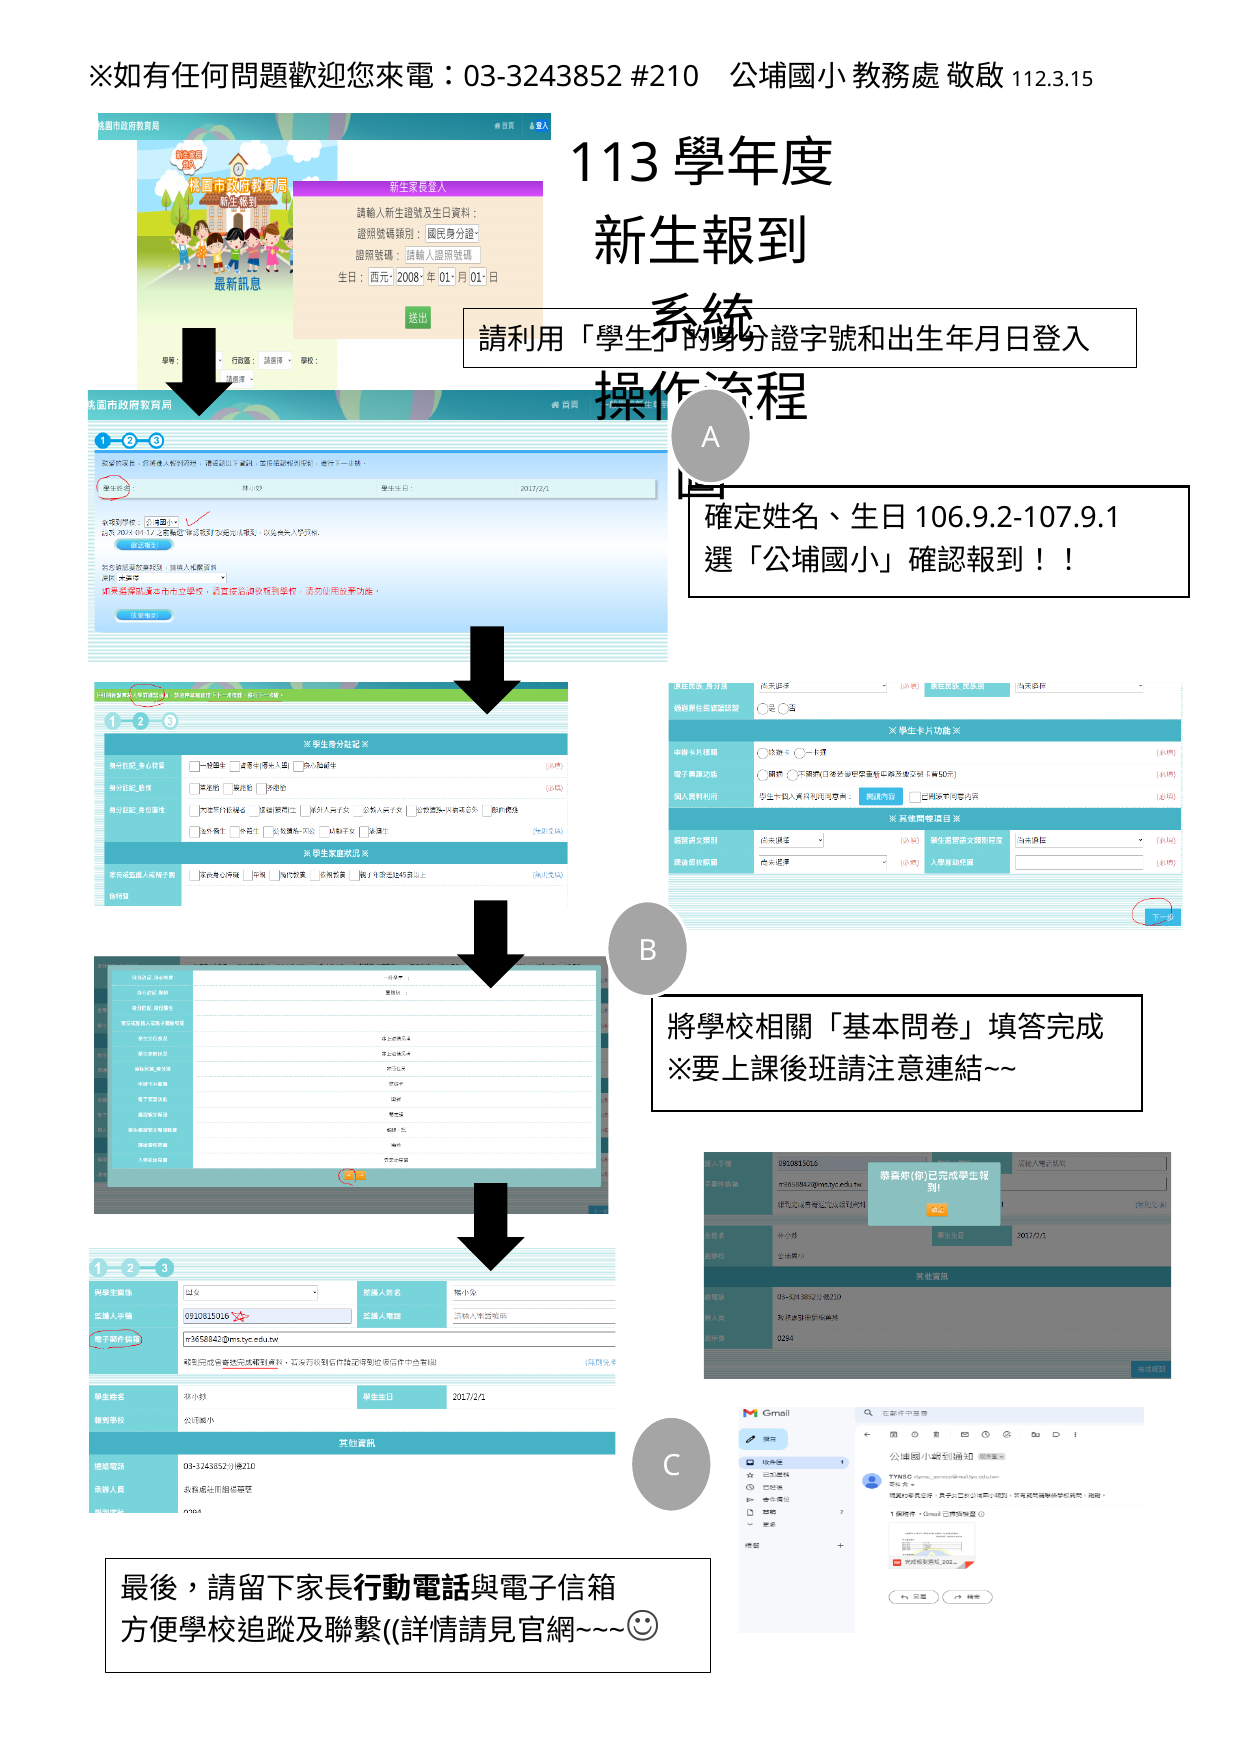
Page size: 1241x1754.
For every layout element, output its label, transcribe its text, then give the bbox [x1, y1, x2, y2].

picture [666, 681, 1183, 929]
text ※如有任何問題歡迎您來電：03-3243852 #210 公埔國小 教務處 敬啟112.3.15 [89, 53, 1152, 95]
picture [86, 113, 551, 633]
picture [702, 1152, 1171, 1378]
picture [92, 682, 568, 905]
picture [92, 956, 608, 1213]
picture [464, 309, 551, 367]
picture [87, 1248, 615, 1512]
